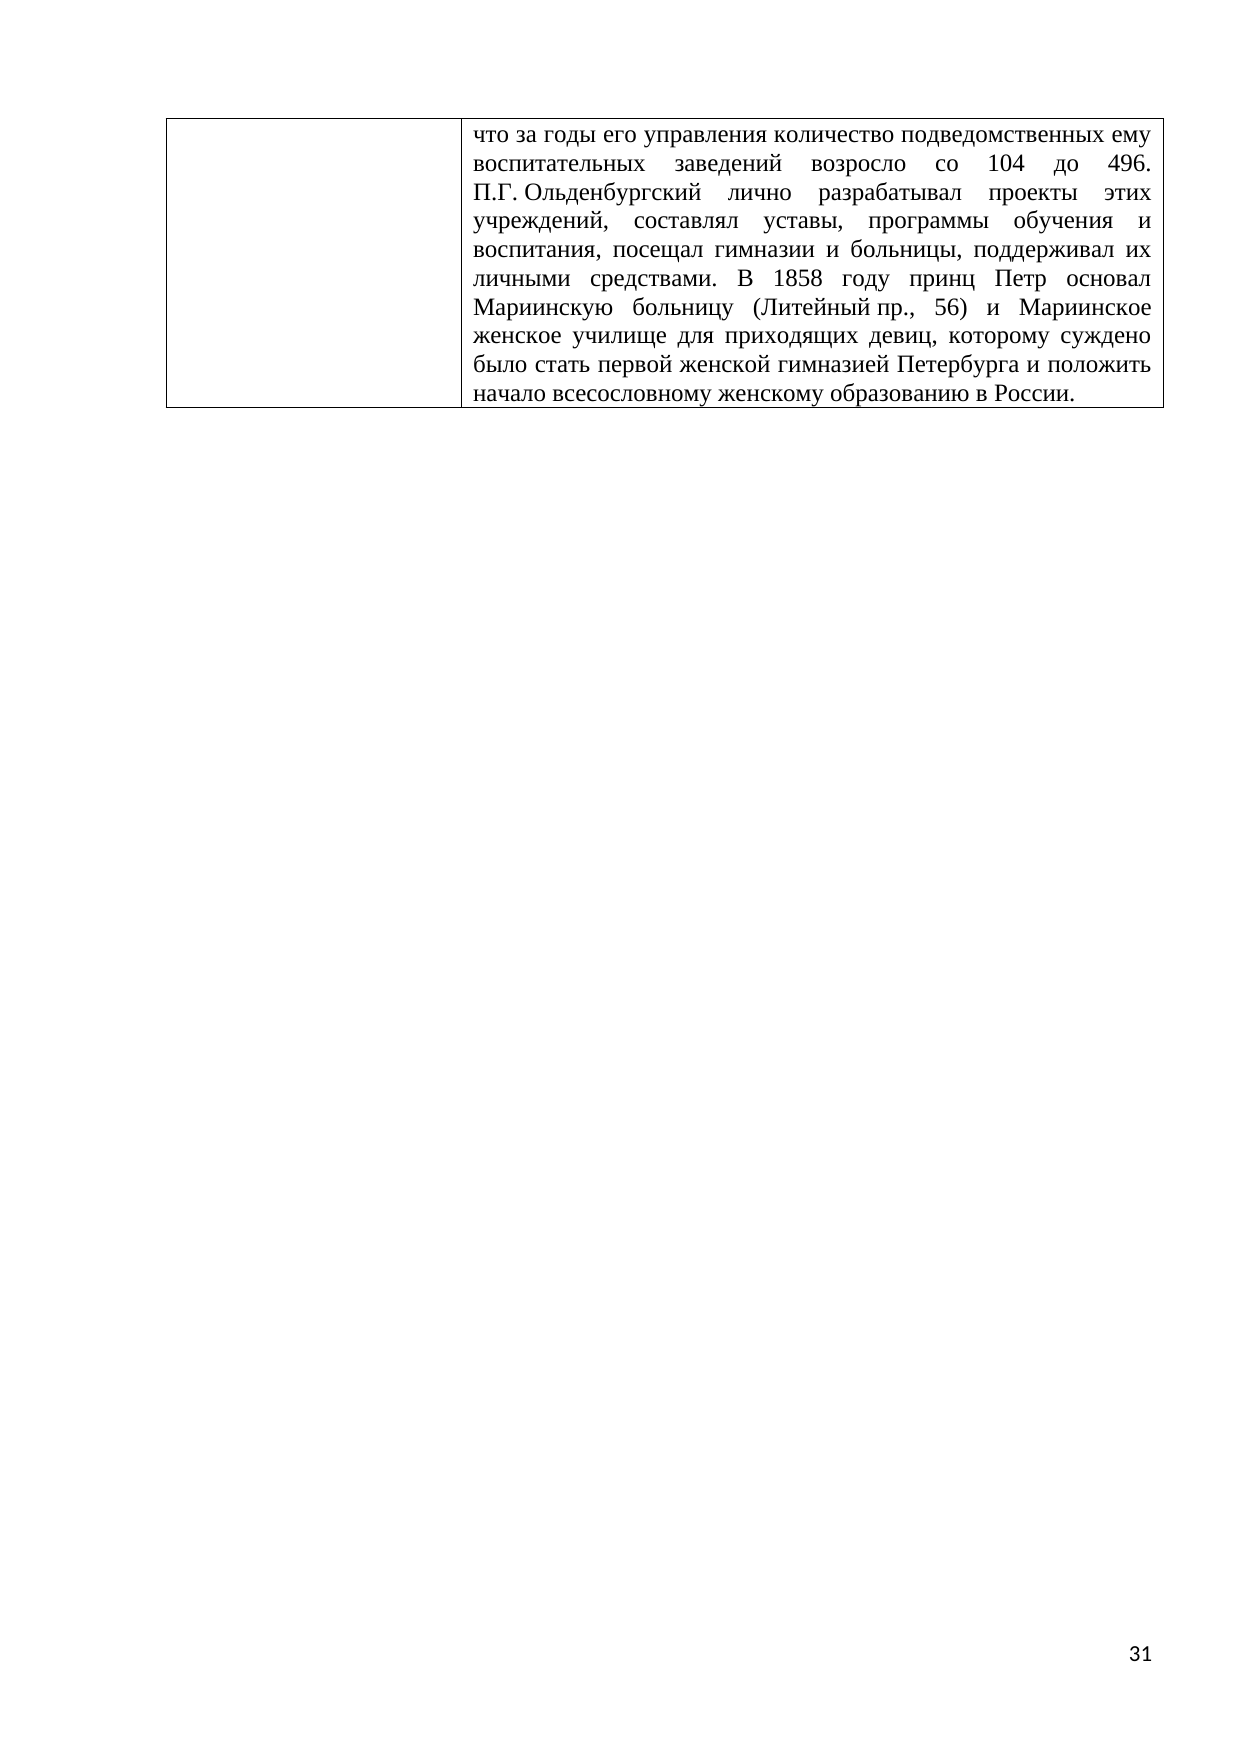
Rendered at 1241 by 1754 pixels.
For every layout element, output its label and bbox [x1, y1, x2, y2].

table_cell [167, 119, 461, 407]
table_cell [462, 119, 1163, 407]
